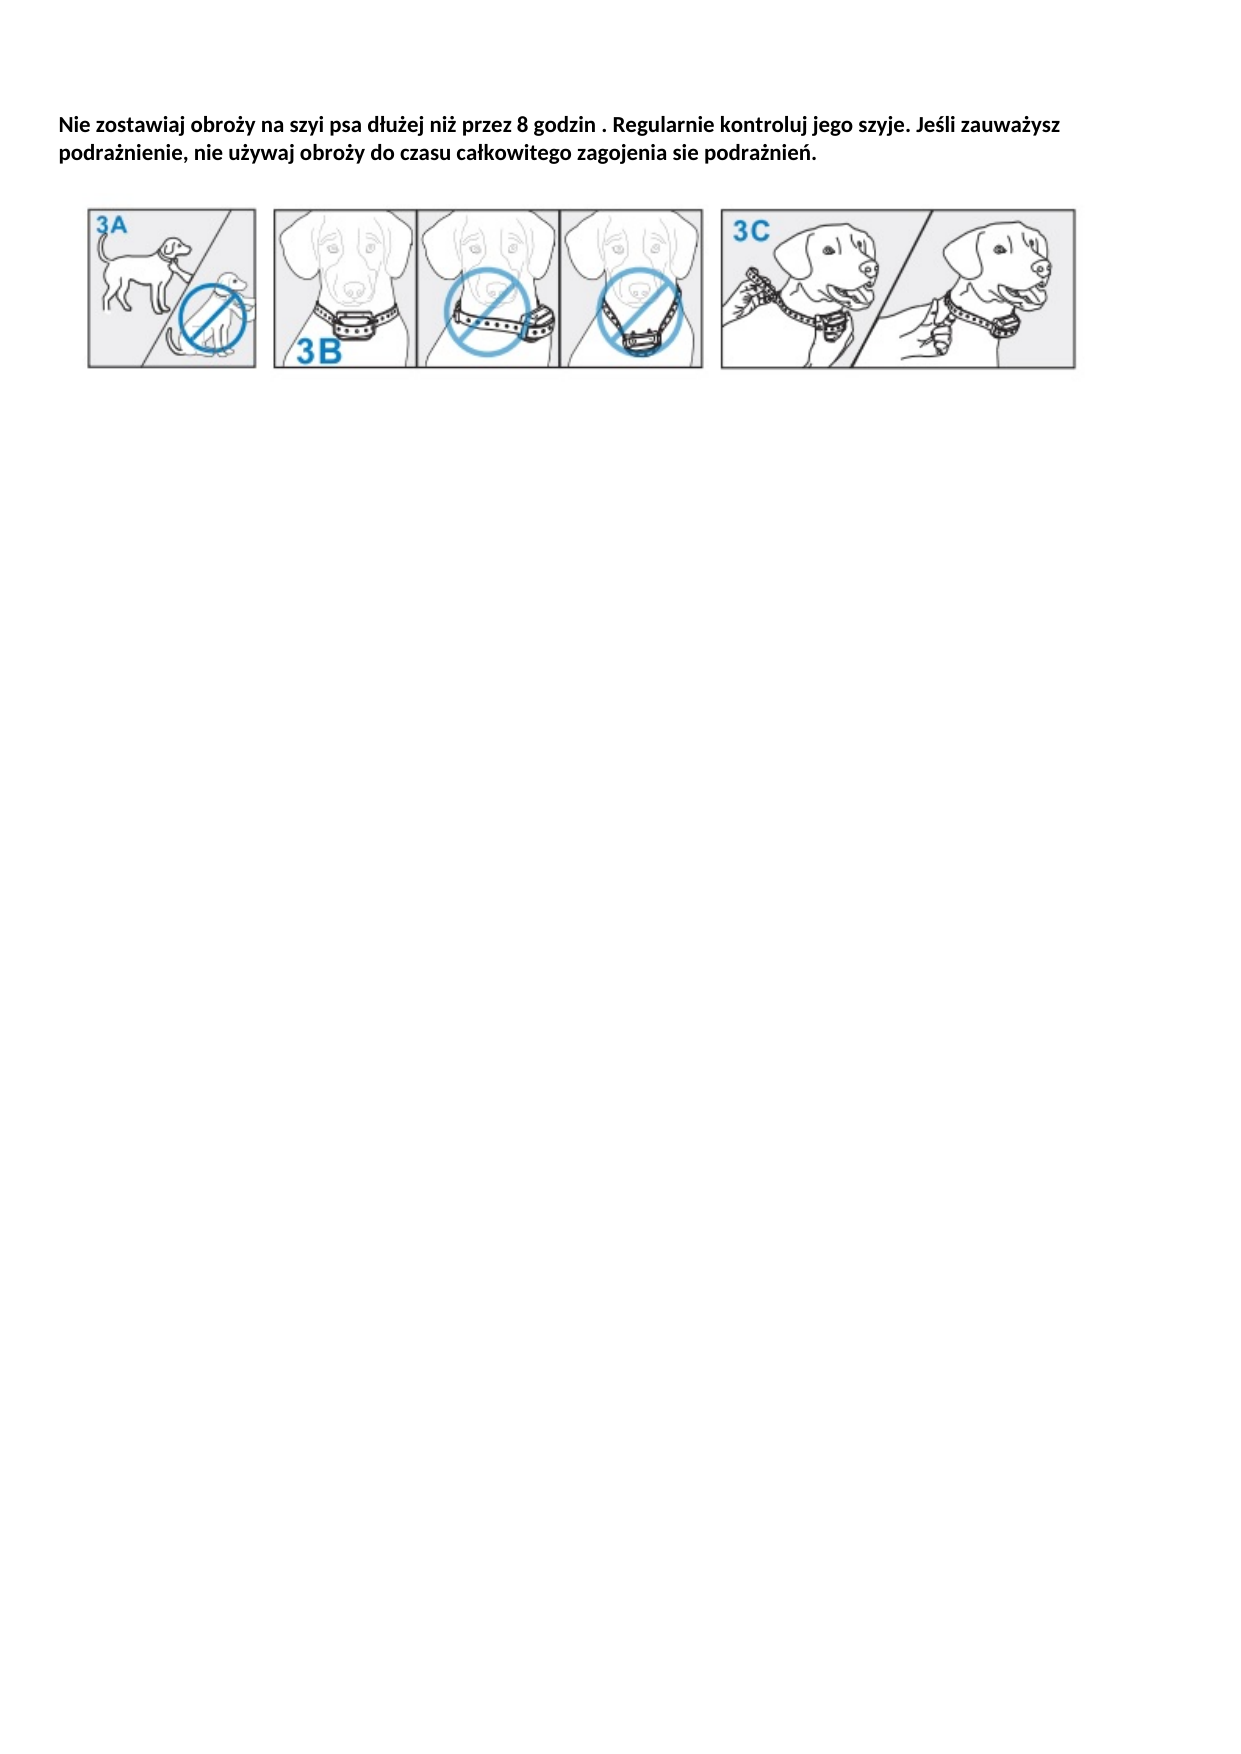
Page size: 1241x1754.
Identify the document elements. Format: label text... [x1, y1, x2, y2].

text Nie zostawiaj obroży na szyi psa dłużej niż przez 8 godzin . Regularnie kontroluj jego szyje. Jeśli zauważysz podrażnienie, nie używaj obroży do czasu całkowitego zagojenia sie podrażnień. [58, 110, 1182, 166]
picture [58, 193, 1106, 389]
